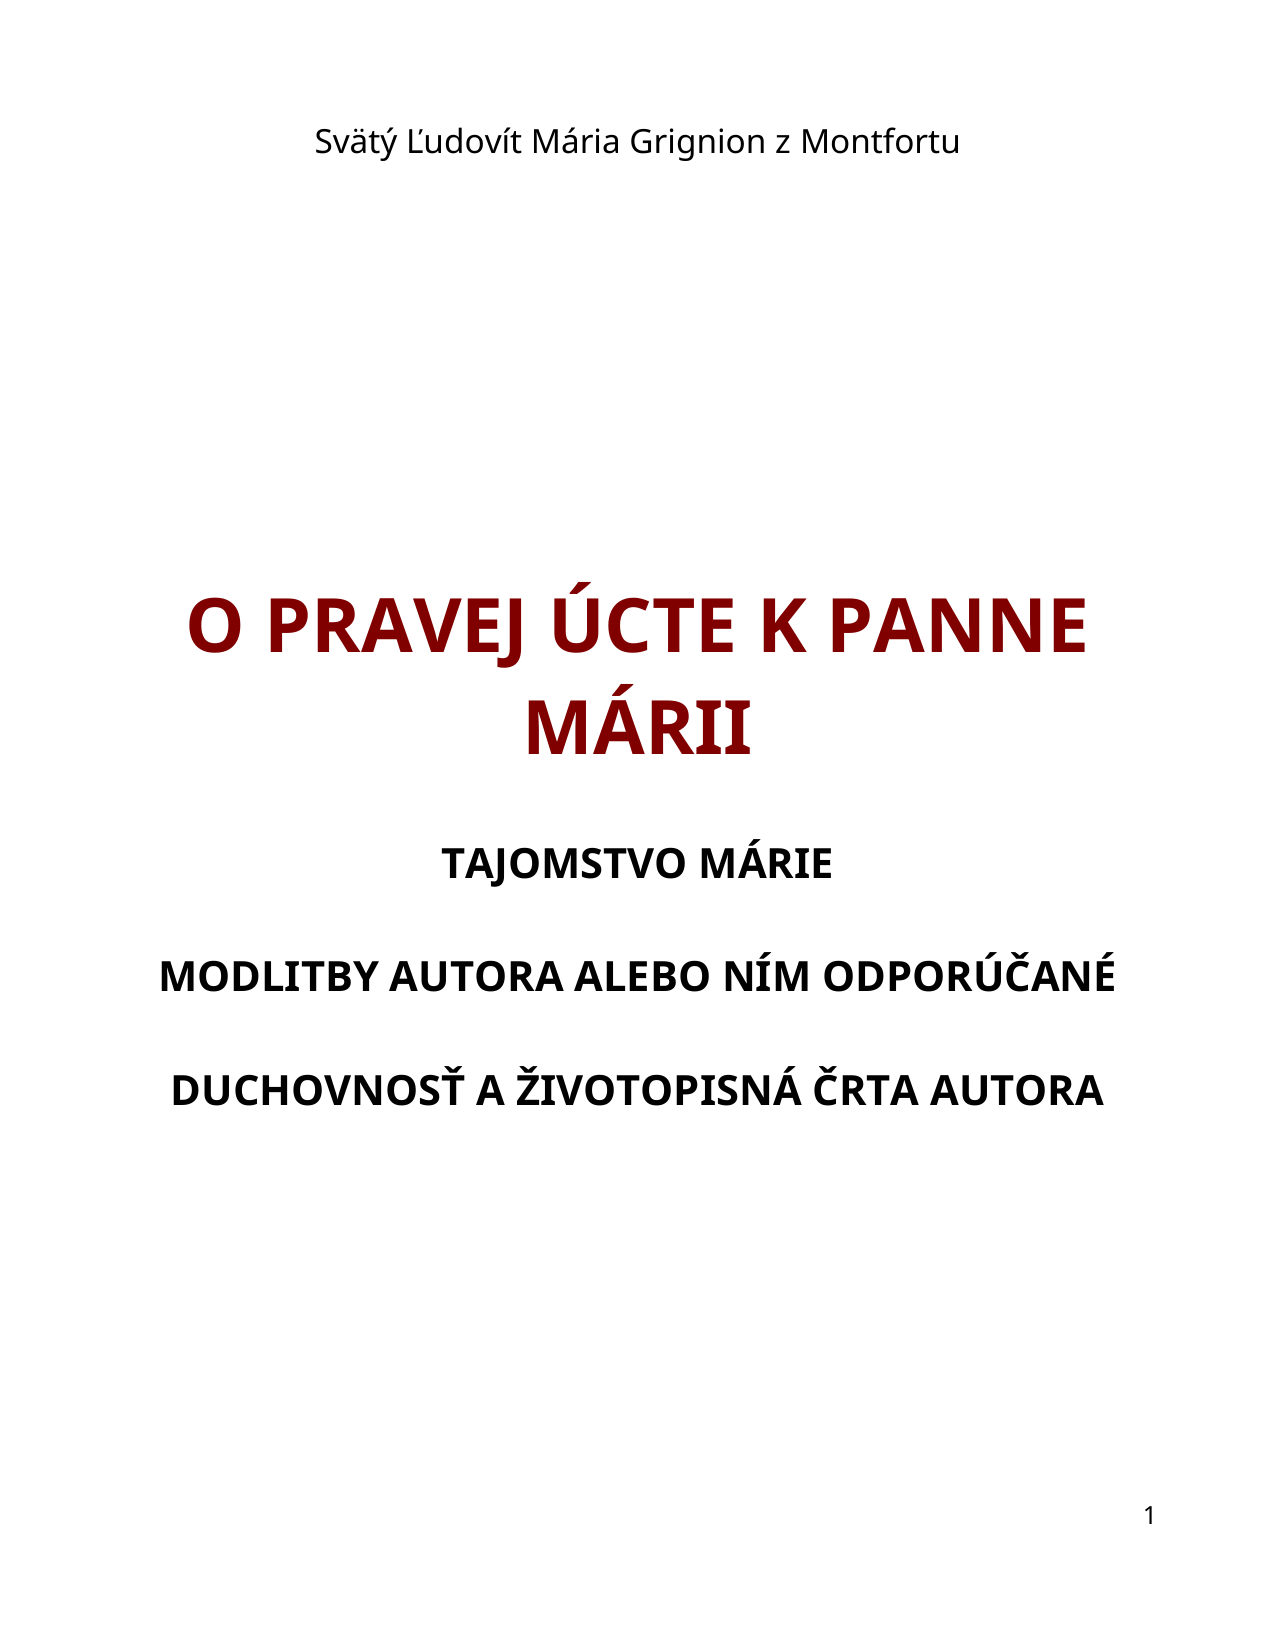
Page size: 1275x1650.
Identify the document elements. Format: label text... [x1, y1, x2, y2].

text Modlitby autora alebo ním odporúčané [118, 947, 1157, 1004]
text Tajomstvo Márie [118, 833, 1157, 890]
text O pravej úcte k Panne Márii [118, 572, 1157, 777]
text Duchovnosť a životopisná črta autora [118, 1061, 1157, 1117]
text Svätý Ľudovít Mária Grignion z Montfortu [118, 118, 1157, 163]
